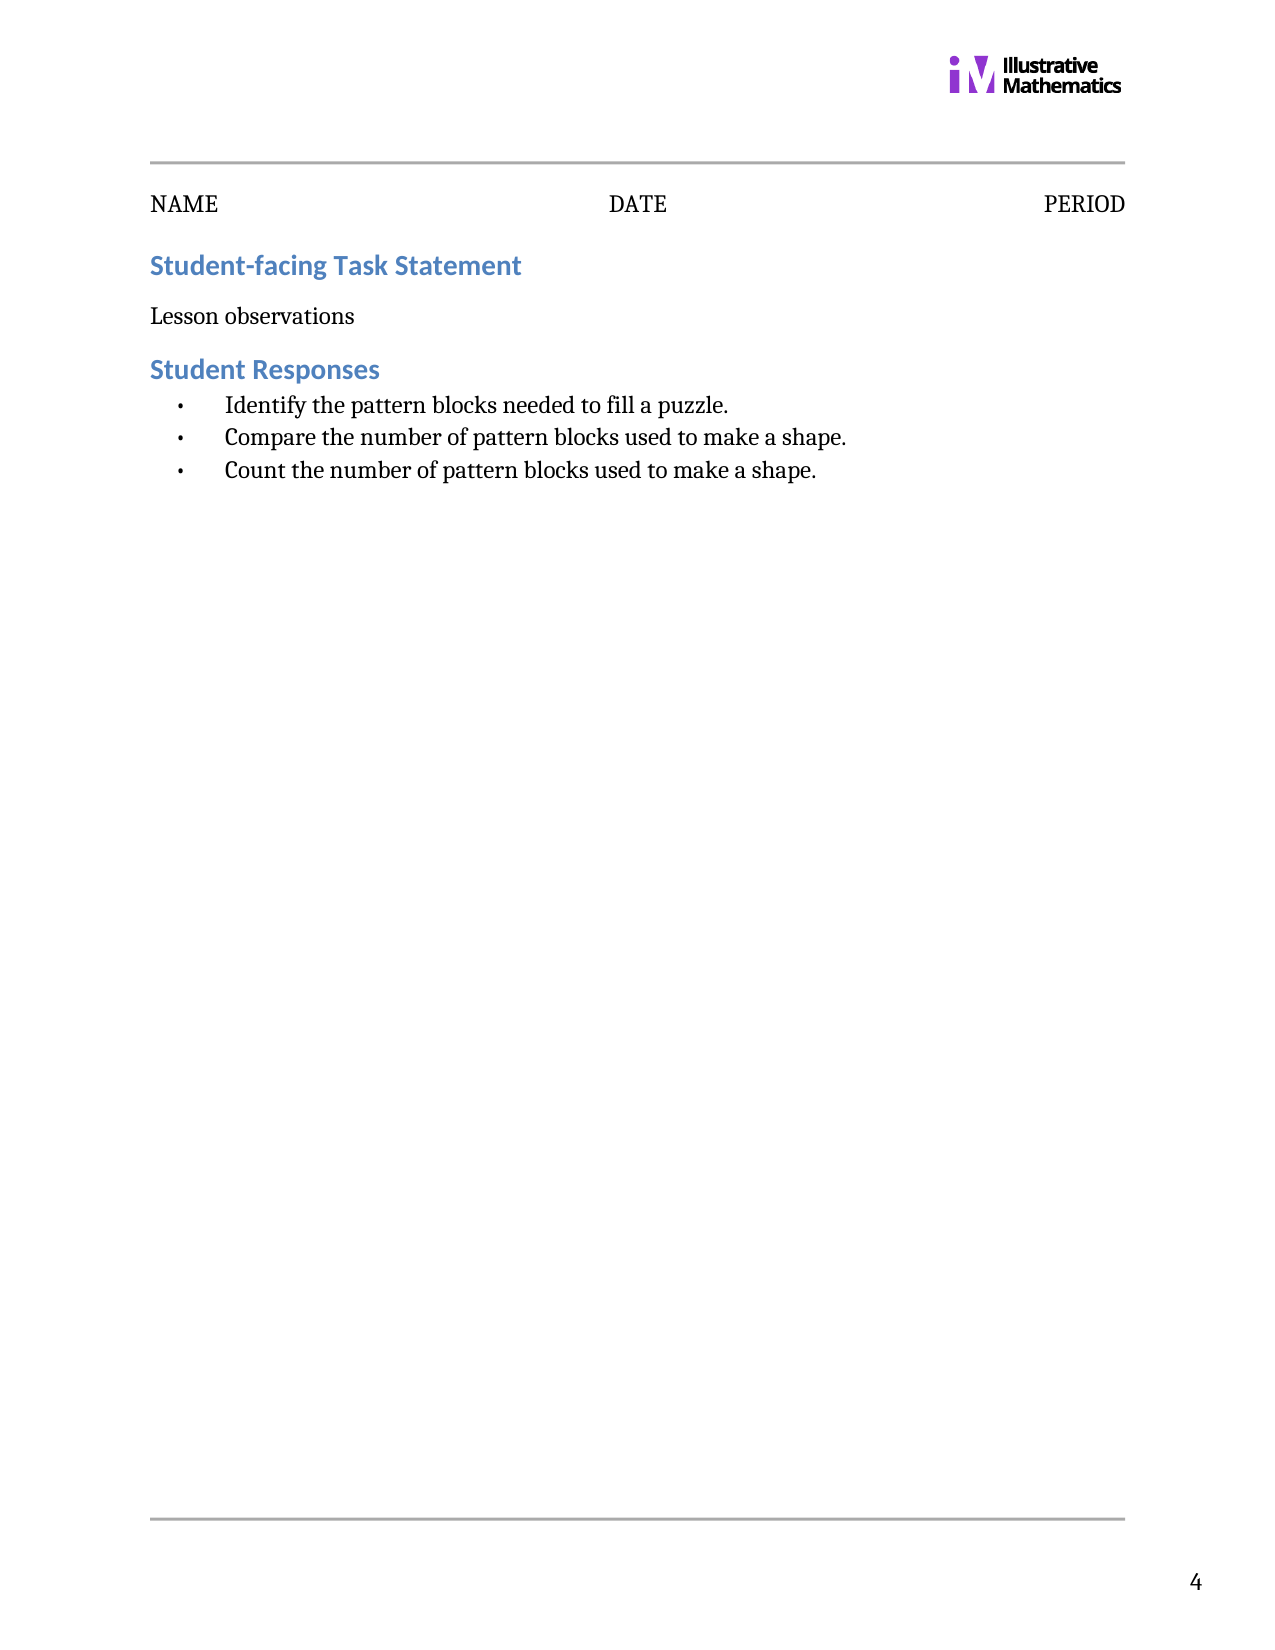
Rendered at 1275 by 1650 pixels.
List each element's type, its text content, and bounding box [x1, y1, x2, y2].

list Compare the number of pattern blocks used to make a shape. [175, 423, 1125, 452]
subtitle Student-facing Task Statement [150, 247, 1125, 283]
list Identify the pattern blocks needed to fill a puzzle. [175, 391, 1125, 419]
list Count the number of pattern blocks used to make a shape. [175, 456, 1125, 484]
subtitle Student Responses [150, 351, 1125, 387]
text Lesson observations [150, 302, 1125, 331]
picture [949, 55, 1121, 93]
